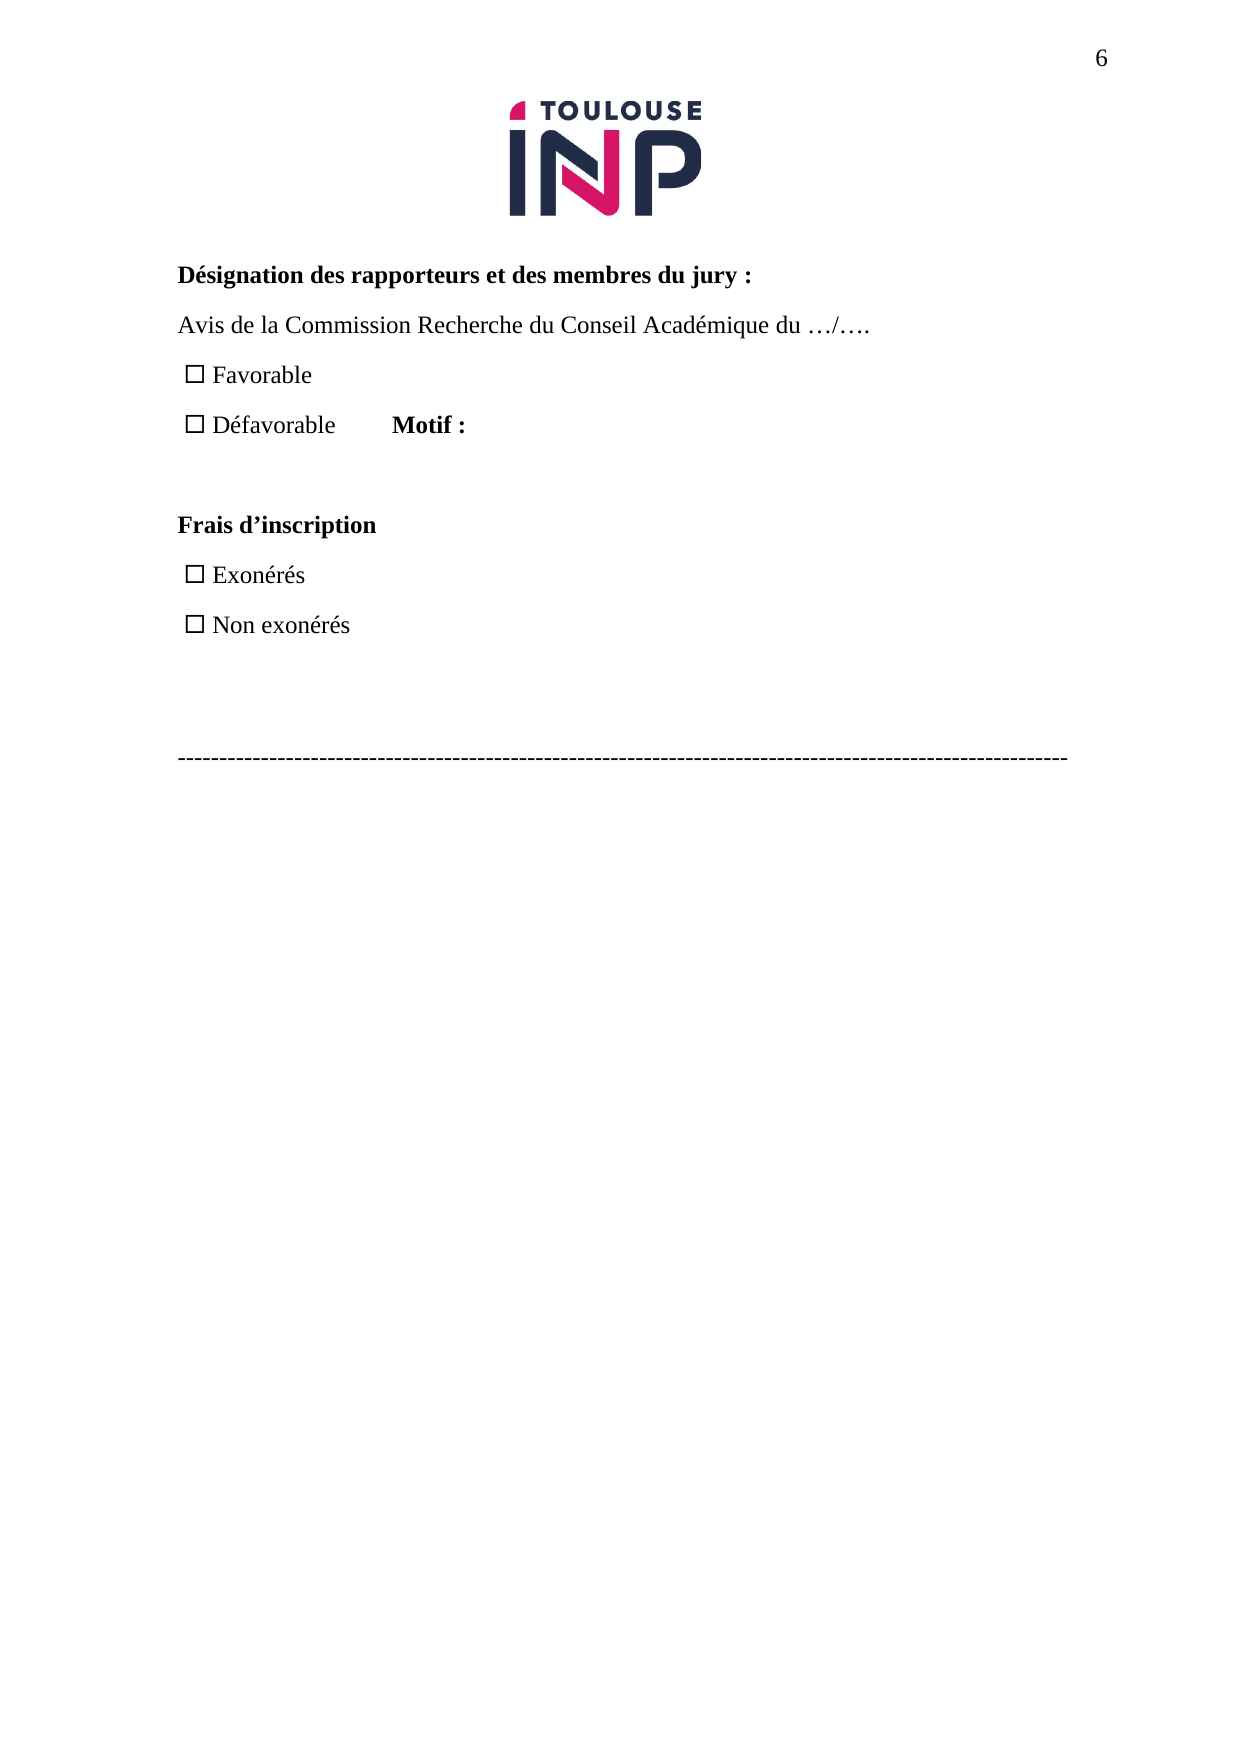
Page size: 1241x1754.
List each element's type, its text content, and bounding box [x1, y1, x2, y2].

text ----------------------------------------------------------------------------------------------------------- [103, 733, 1107, 771]
text Frais d’inscription [103, 501, 1107, 538]
text Avis de la Commission Recherche du Conseil Académique du …/…. [103, 301, 1107, 338]
text Favorable [103, 351, 1107, 388]
picture [509, 101, 702, 216]
text Désignation des rapporteurs et des membres du jury : [103, 251, 1107, 288]
text Exonérés [103, 551, 1107, 588]
text Défavorable Motif : [103, 401, 1107, 438]
text Non exonérés [103, 601, 1107, 638]
